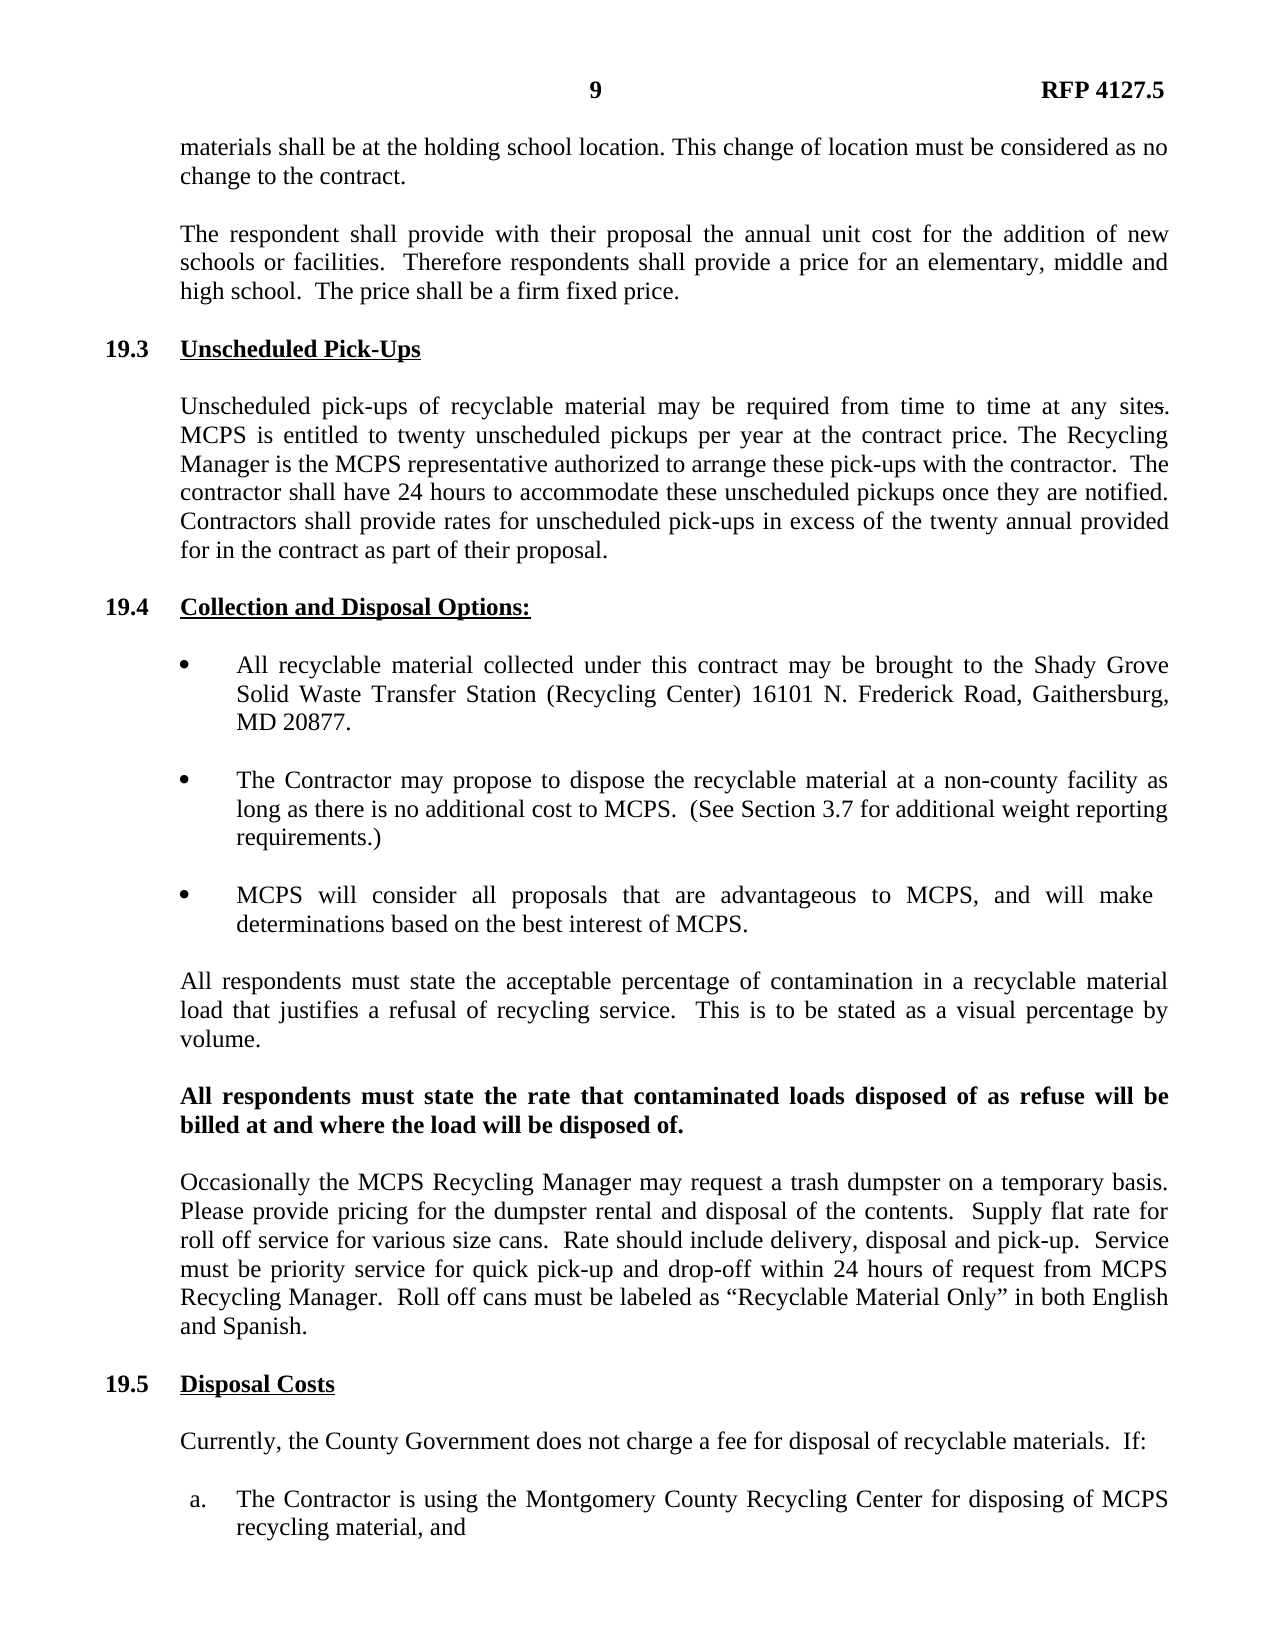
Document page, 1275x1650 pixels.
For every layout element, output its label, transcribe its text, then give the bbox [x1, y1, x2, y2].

text All respondents must state the acceptable percentage of contamination in a recyclable material load that justifies a refusal of recycling service. This is to be stated as a visual percentage by volume. [180, 966, 1170, 1052]
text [114, 132, 1170, 190]
list MCPS will consider all proposals that are advantageous to MCPS, and will make determinations based on the best interest of MCPS. [180, 880, 1170, 937]
text Currently, the County Government does not charge a fee for disposal of recyclable materials. If: [105, 1426, 1170, 1455]
list The Contractor may propose to dispose the recyclable material at a non-county facility as long as there is no additional cost to MCPS. (See Section 3.7 for additional weight reporting requirements.) [180, 765, 1170, 851]
text All respondents must state the rate that contaminated loads disposed of as refuse will be billed at and where the load will be disposed of. [180, 1081, 1170, 1139]
list The Contractor is using the Montgomery County Recycling Center for disposing of MCPS recycling material, and [189, 1484, 1170, 1541]
text Unscheduled pick-ups of recyclable material may be required from time to time at any sites. MCPS is entitled to twenty unscheduled pickups per year at the contract price. The Recycling Manager is the MCPS representative authorized to arrange these pick-ups with the contractor. The contractor shall have 24 hours to accommodate these unscheduled pickups once they are notified. Contractors shall provide rates for unscheduled pick-ups in excess of the twenty annual provided for in the contract as part of their proposal. [114, 391, 1170, 564]
text Occasionally the MCPS Recycling Manager may request a trash dumpster on a temporary basis. Please provide pricing for the dumpster rental and disposal of the contents. Supply flat rate for roll off service for various size cans. Rate should include delivery, disposal and pick-up. Service must be priority service for quick pick-up and drop-off within 24 hours of request from MCPS Recycling Manager. Roll off cans must be labeled as “Recyclable Material Only” in both English and Spanish. [180, 1167, 1170, 1340]
text The respondent shall provide with their proposal the annual unit cost for the addition of new schools or facilities. Therefore respondents shall provide a price for an elementary, middle and high school. The price shall be a firm fixed price. [114, 219, 1170, 305]
list All recyclable material collected under this contract may be brought to the Shady Grove Solid Waste Transfer Station (Recycling Center) 16101 N. Frederick Road, Gaithersburg, MD 20877. [180, 650, 1170, 736]
text 19.3 Unscheduled Pick-Ups [105, 334, 1170, 362]
subtitle 19.4 Collection and Disposal Options: [105, 592, 1170, 621]
text 19.5 Disposal Costs [105, 1369, 1170, 1397]
